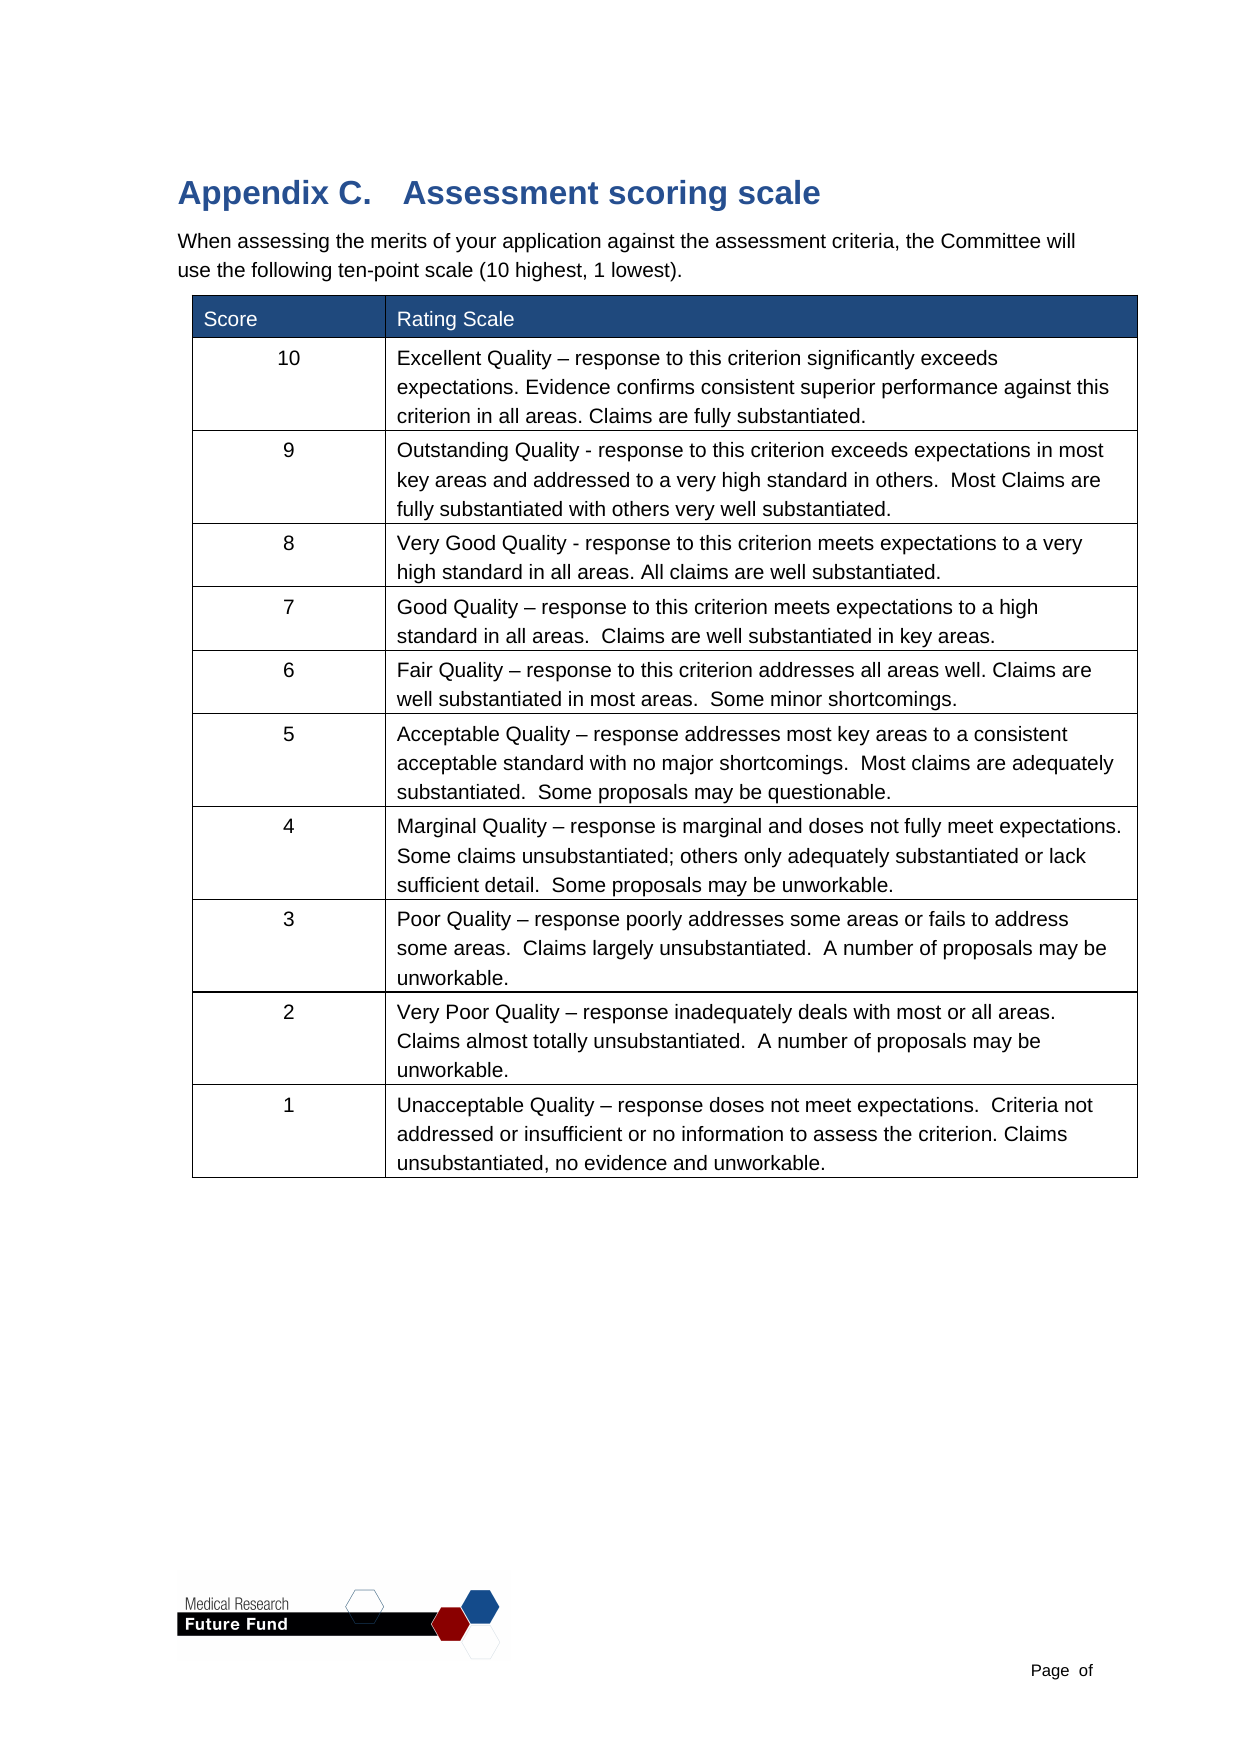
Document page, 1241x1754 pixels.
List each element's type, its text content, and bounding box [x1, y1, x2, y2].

table_cell 5 [193, 714, 385, 806]
table_cell 2 [193, 993, 385, 1084]
table_cell 9 [193, 431, 385, 523]
text When assessing the merits of your application against the assessment criteria, the Committee will use the following ten-point scale (10 highest, 1 lowest). [177, 224, 1092, 282]
table_header Rating Scale [386, 296, 1137, 337]
table_cell 7 [193, 587, 385, 650]
picture [177, 1570, 511, 1661]
table_cell Very Good Quality - response to this criterion meets expectations to a very high standard in all areas. All claims are well substantiated. [386, 524, 1137, 586]
table_cell Fair Quality – response to this criterion addresses all areas well. Claims are well substantiated in most areas. Some minor shortcomings. [386, 651, 1137, 713]
table_cell Unacceptable Quality – response doses not meet expectations. Criteria not addressed or insufficient or no information to assess the criterion. Claims unsubstantiated, no evidence and unworkable. [386, 1085, 1137, 1177]
table_cell 1 [193, 1085, 385, 1177]
subtitle Assessment scoring scale [177, 173, 1092, 211]
table_cell Outstanding Quality - response to this criterion exceeds expectations in most key areas and addressed to a very high standard in others. Most Claims are fully substantiated with others very well substantiated. [386, 431, 1137, 523]
table_cell 6 [193, 651, 385, 713]
table_cell Poor Quality – response poorly addresses some areas or fails to address some areas. Claims largely unsubstantiated. A number of proposals may be unworkable. [386, 900, 1137, 991]
table_cell Excellent Quality – response to this criterion significantly exceeds expectations. Evidence confirms consistent superior performance against this criterion in all areas. Claims are fully substantiated. [386, 338, 1137, 430]
table_cell 8 [193, 524, 385, 586]
table_cell 3 [193, 900, 385, 991]
table_cell Good Quality – response to this criterion meets expectations to a high standard in all areas. Claims are well substantiated in key areas. [386, 587, 1137, 650]
table_cell Marginal Quality – response is marginal and doses not fully meet expectations. Some claims unsubstantiated; others only adequately substantiated or lack sufficient detail. Some proposals may be unworkable. [386, 807, 1137, 899]
table_cell Very Poor Quality – response inadequately deals with most or all areas. Claims almost totally unsubstantiated. A number of proposals may be unworkable. [386, 993, 1137, 1084]
table_cell 4 [193, 807, 385, 899]
table_header Score [193, 296, 385, 337]
table_cell 10 [193, 338, 385, 430]
table_cell Acceptable Quality – response addresses most key areas to a consistent acceptable standard with no major shortcomings. Most claims are adequately substantiated. Some proposals may be questionable. [386, 714, 1137, 806]
